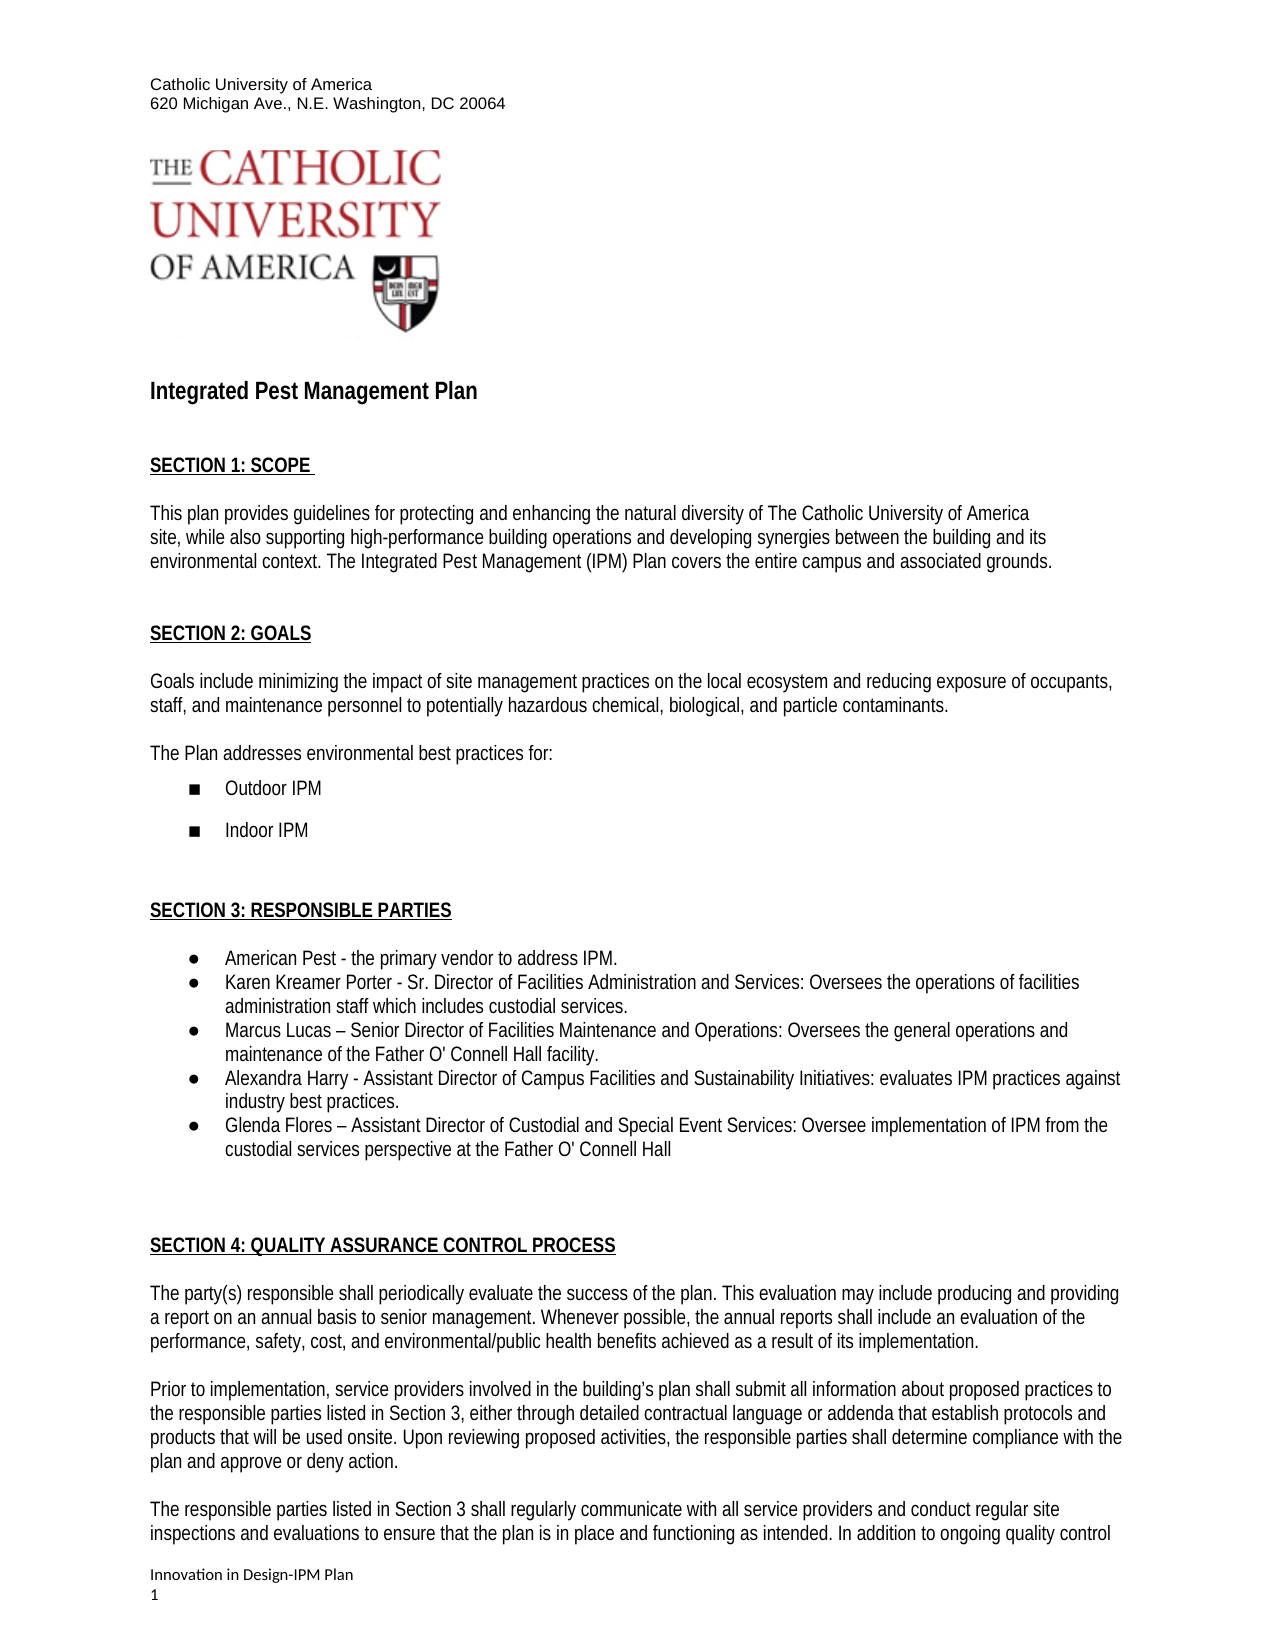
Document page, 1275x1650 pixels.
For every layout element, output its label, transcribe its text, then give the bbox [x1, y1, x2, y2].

text Prior to implementation, service providers involved in the building’s plan shall submit all information about proposed practices to the responsible parties listed in Section 3, either through detailed contractual language or addenda that establish protocols and products that will be used onsite. Upon reviewing proposed activities, the responsible parties shall determine compliance with the plan and approve or deny action. [150, 1377, 1125, 1473]
list Glenda Flores – Assistant Director of Custodial and Special Event Services: Oversee implementation of IPM from the custodial services perspective at the Father O' Connell Hall [187, 1113, 1125, 1161]
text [150, 1497, 1125, 1544]
text SECTION 1: SCOPE [150, 453, 1125, 477]
list Outdoor IPM [187, 764, 1125, 807]
text The Plan addresses environmental best practices for: [150, 740, 1125, 764]
picture [150, 150, 441, 350]
text This plan provides guidelines for protecting and enhancing the natural diversity of The Catholic University of America [150, 501, 1125, 525]
text SECTION 3: RESPONSIBLE PARTIES [150, 898, 1125, 922]
list Marcus Lucas – Senior Director of Facilities Maintenance and Operations: Oversees the general operations and maintenance of the Father O' Connell Hall facility. [187, 1017, 1125, 1065]
text The party(s) responsible shall periodically evaluate the success of the plan. This evaluation may include producing and providing a report on an annual basis to senior management. Whenever possible, the annual reports shall include an evaluation of the performance, safety, cost, and environmental/public health benefits achieved as a result of its implementation. [150, 1281, 1125, 1353]
text Goals include minimizing the impact of site management practices on the local ecosystem and reducing exposure of occupants, staff, and maintenance personnel to potentially hazardous chemical, biological, and particle contaminants. [150, 668, 1125, 716]
text SECTION 2: GOALS [150, 621, 1125, 644]
text Integrated Pest Management Plan [150, 376, 1125, 405]
list Karen Kreamer Porter - Sr. Director of Facilities Administration and Services: Oversees the operations of facilities administration staff which includes custodial services. [187, 969, 1125, 1017]
list Alexandra Harry - Assistant Director of Campus Facilities and Sustainability Initiatives: evaluates IPM practices against industry best practices. [187, 1065, 1125, 1113]
list American Pest - the primary vendor to address IPM. [187, 946, 1125, 969]
list Indoor IPM [187, 807, 1125, 850]
text SECTION 4: QUALITY ASSURANCE CONTROL PROCESS [150, 1233, 1125, 1257]
text site, while also supporting high-performance building operations and developing synergies between the building and its environmental context. The Integrated Pest Management (IPM) Plan covers the entire campus and associated grounds. [150, 525, 1125, 573]
